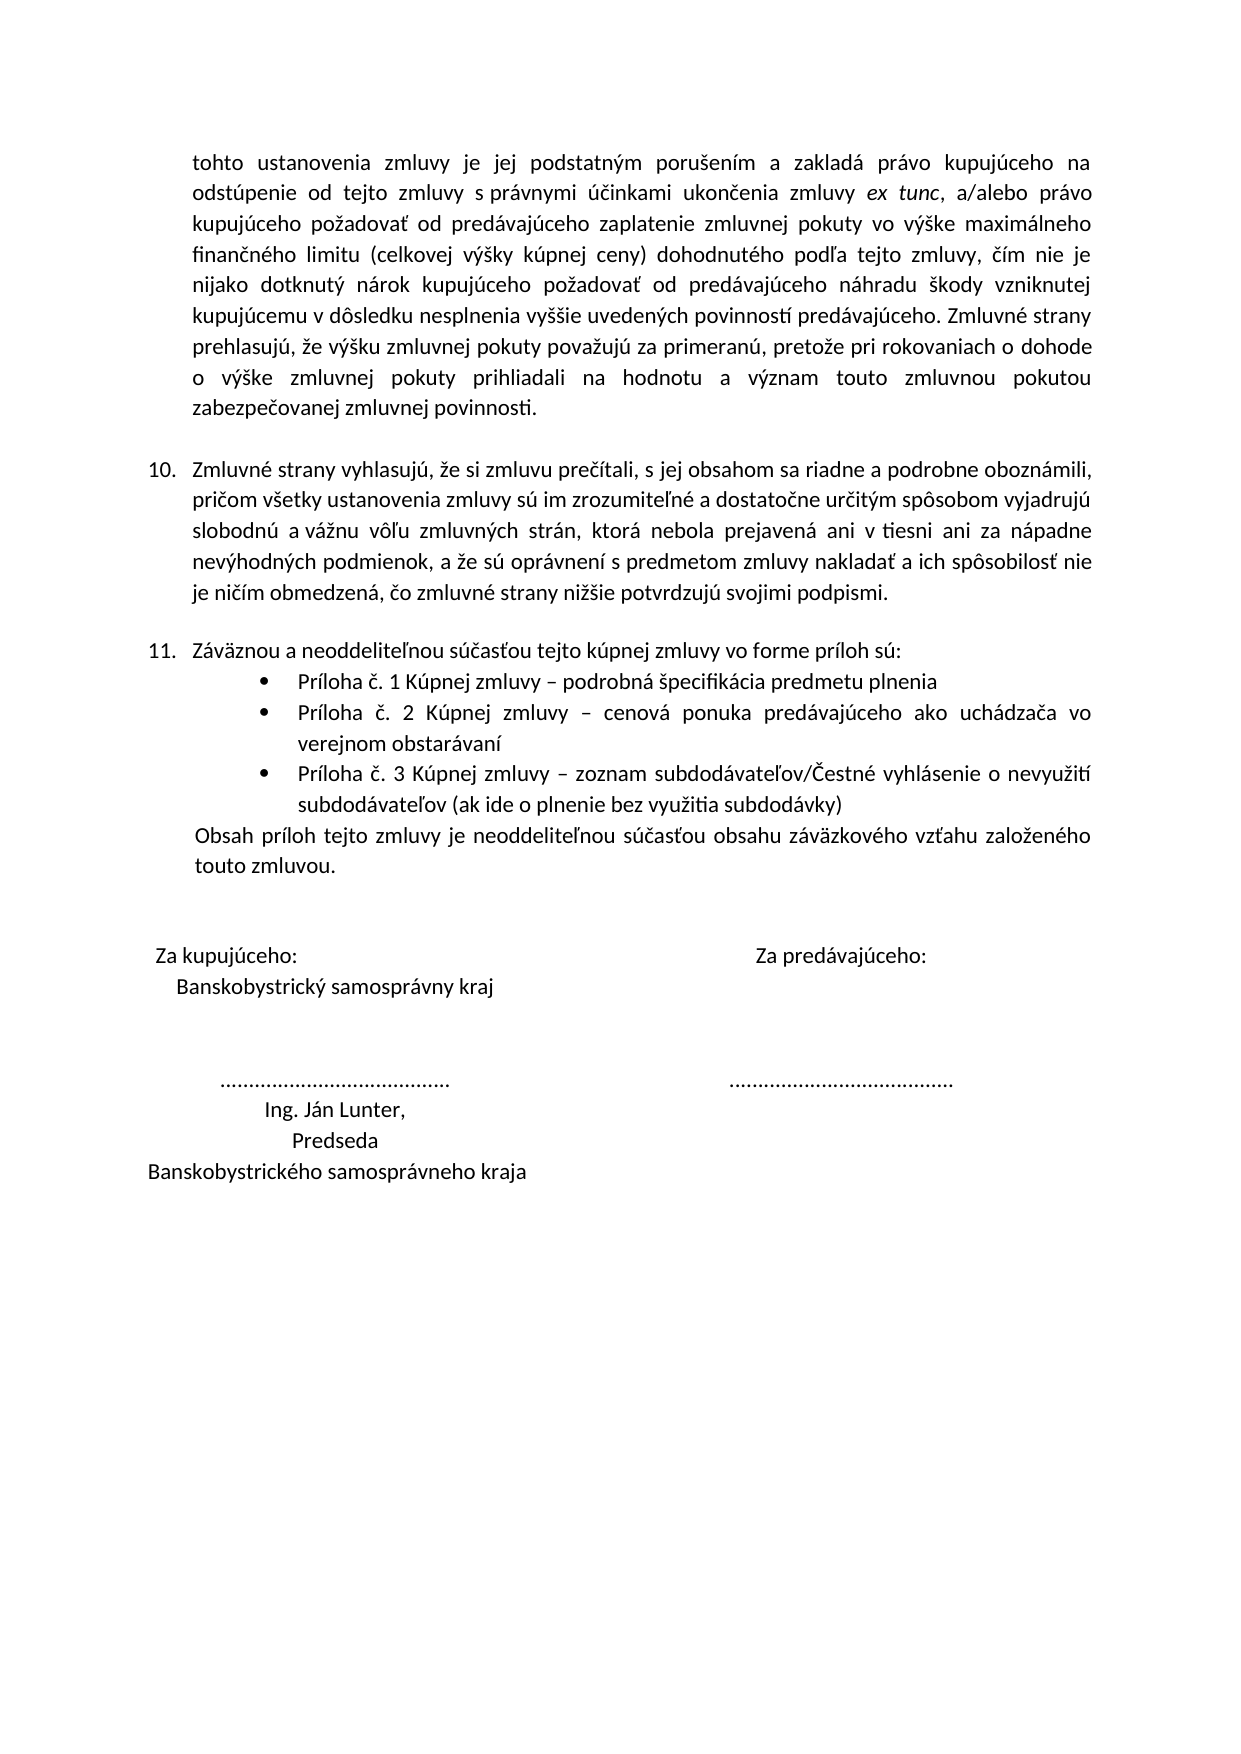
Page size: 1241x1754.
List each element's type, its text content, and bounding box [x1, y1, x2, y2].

list Príloha č. 3 Kúpnej zmluvy – zoznam subdodávateľov/Čestné vyhlásenie o nevyužití subdodávateľov (ak ide o plnenie bez využitia subdodávky) [260, 759, 1093, 818]
text ........................................ ....................................... [148, 1065, 1093, 1093]
list Príloha č. 2 Kúpnej zmluvy – cenová ponuka predávajúceho ako uchádzača vo verejnom obstarávaní [260, 698, 1093, 757]
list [148, 148, 1093, 421]
list Zmluvné strany vyhlasujú, že si zmluvu prečítali, s jej obsahom sa riadne a podrobne oboznámili, pričom všetky ustanovenia zmluvy sú im zrozumiteľné a dostatočne určitým spôsobom vyjadrujú slobodnú a vážnu vôľu zmluvných strán, ktorá nebola prejavená ani v tiesni ani za nápadne nevýhodných podmienok, a že sú oprávnení s predmetom zmluvy nakladať a ich spôsobilosť nie je ničím obmedzená, čo zmluvné strany nižšie potvrdzujú svojimi podpismi. [148, 455, 1093, 606]
list Obsah príloh tejto zmluvy je neoddeliteľnou súčasťou obsahu záväzkového vzťahu založeného touto zmluvou. [194, 821, 1093, 880]
list Príloha č. 1 Kúpnej zmluvy – podrobná špecifikácia predmetu plnenia [260, 667, 1093, 695]
text Predseda [148, 1126, 1093, 1154]
list Záväznou a neoddeliteľnou súčasťou tejto kúpnej zmluvy vo forme príloh sú: [148, 637, 1093, 664]
text Za kupujúceho: Za predávajúceho: [148, 941, 1093, 969]
text Banskobystrického samosprávneho kraja [148, 1157, 1093, 1185]
text Ing. Ján Lunter, [148, 1096, 1093, 1123]
text Banskobystrický samosprávny kraj [148, 972, 1093, 1000]
